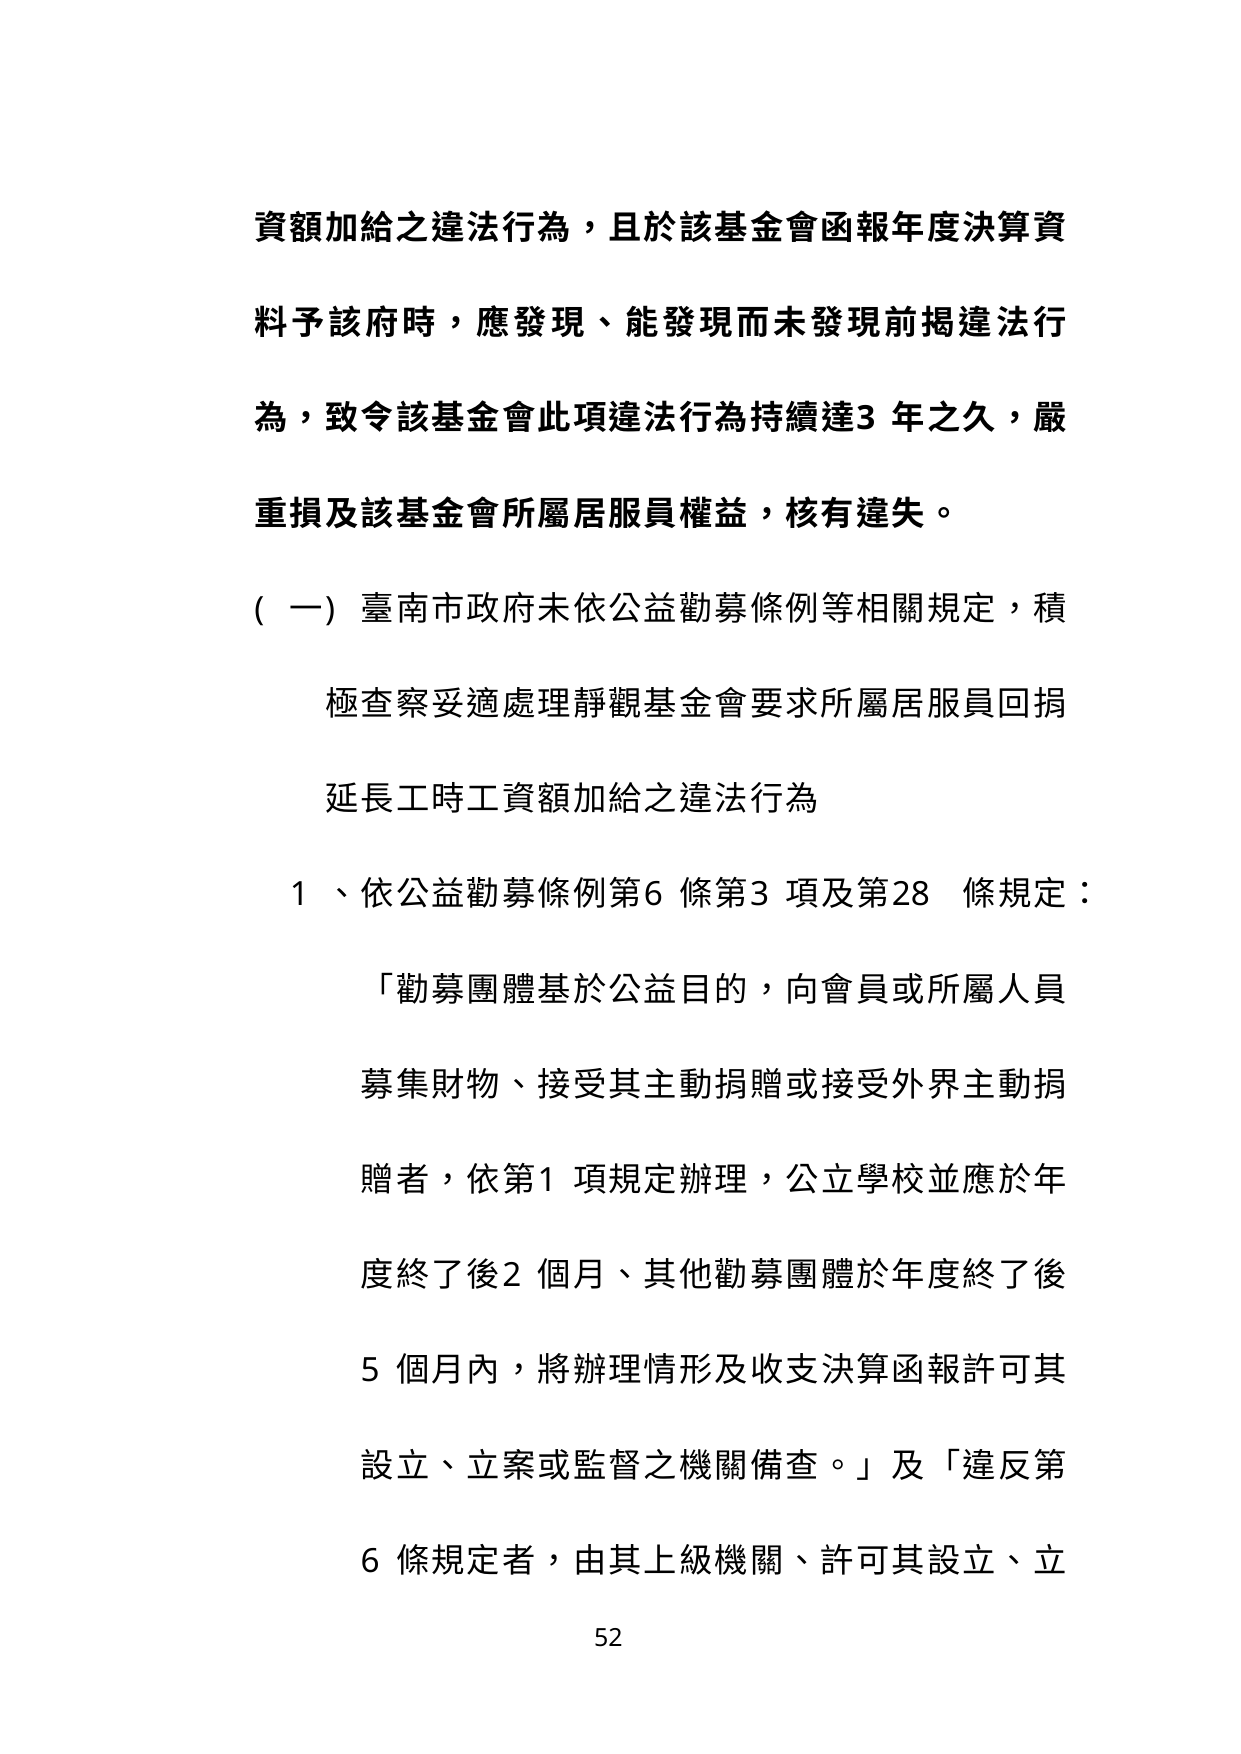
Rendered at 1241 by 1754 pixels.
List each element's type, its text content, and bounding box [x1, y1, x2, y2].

subtitle 臺南市政府未依公益勸募條例等相關規定，積極查察妥適處理靜觀基金會要求所屬居服員回捐延長工時工資額加給之違法行為，且於該基金會函報年度決算資料予該府時，應發現、能發現而未發現前揭違法行為，致令該基金會此項違法行為持續達3年之久，嚴重損及該基金會所屬居服員權益，核有違失。 [183, 177, 1069, 558]
subtitle 臺南市政府未依公益勸募條例等相關規定，積極查察妥適處理靜觀基金會要求所屬居服員回捐延長工時工資額加給之違法行為 [220, 558, 1069, 844]
